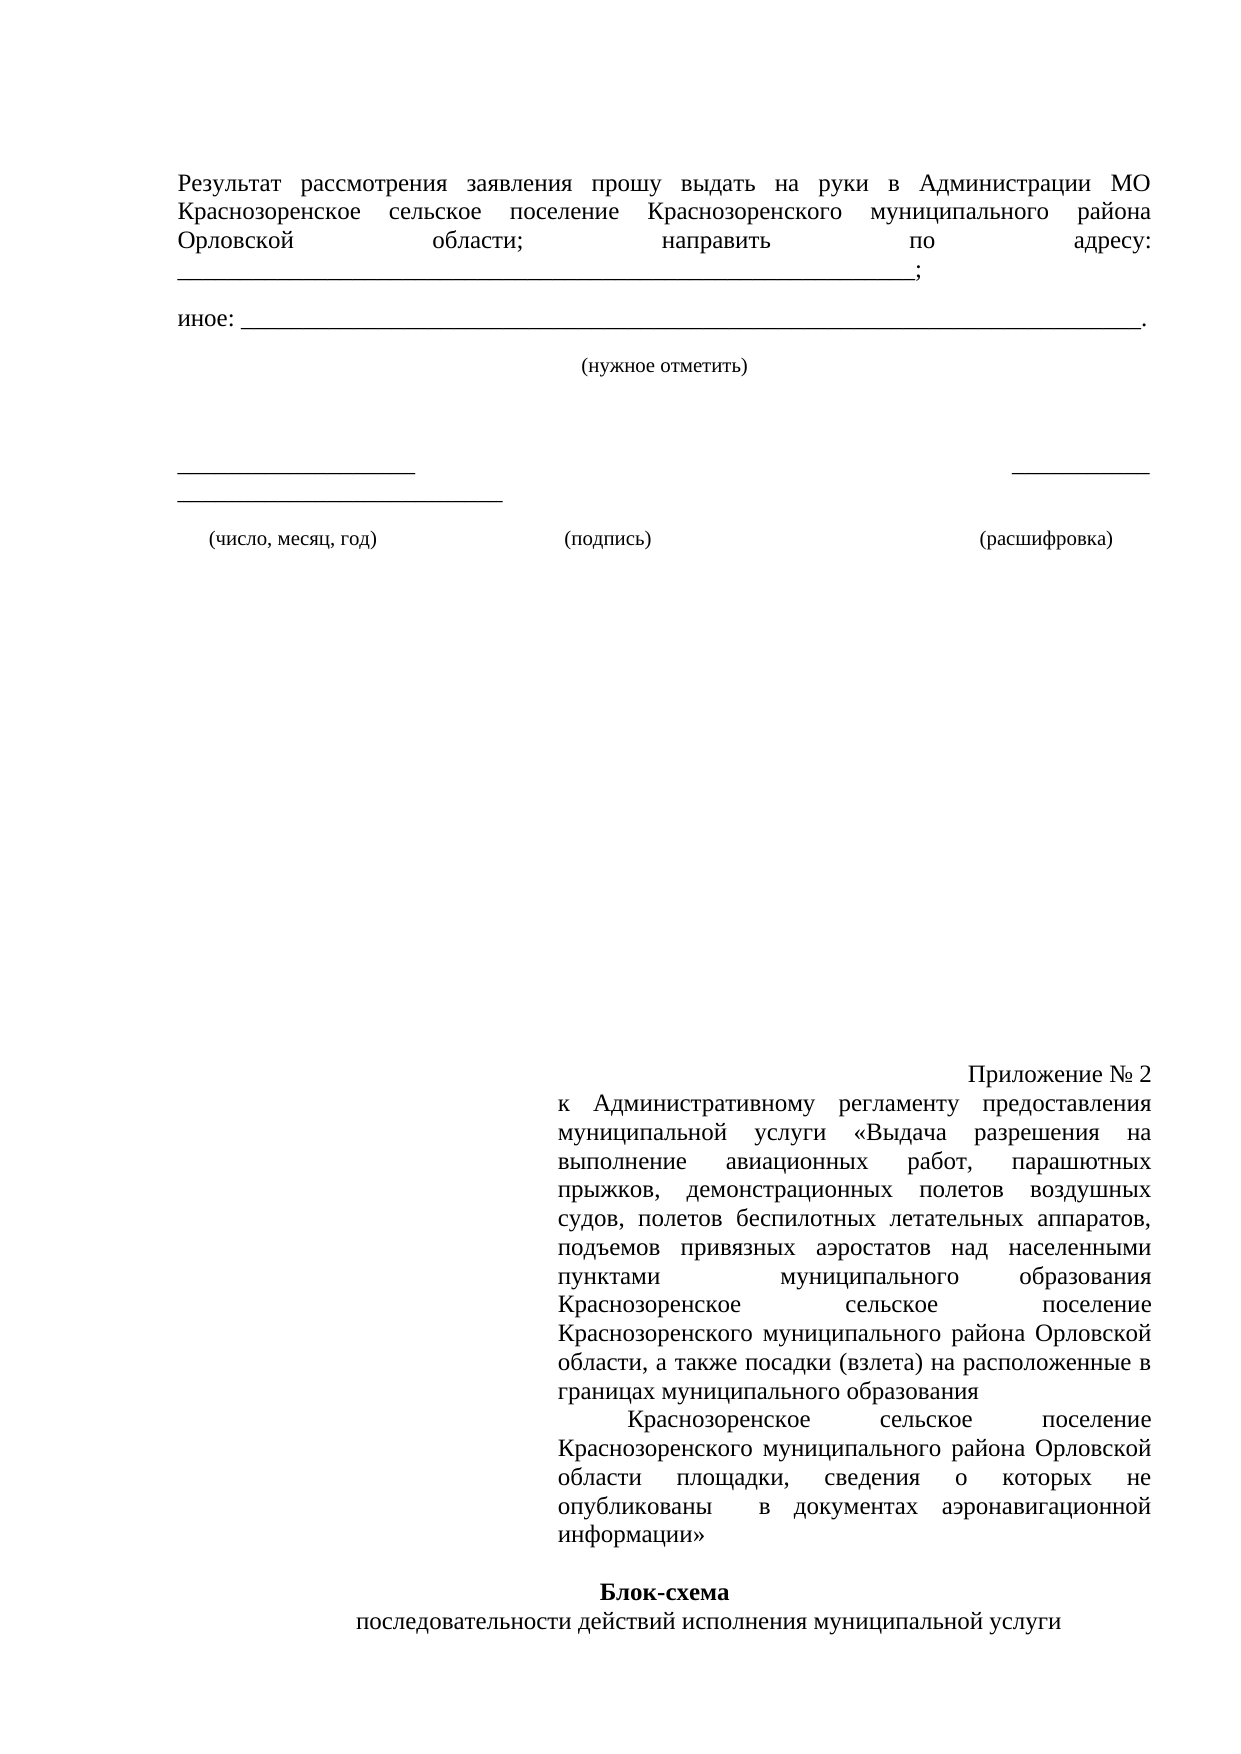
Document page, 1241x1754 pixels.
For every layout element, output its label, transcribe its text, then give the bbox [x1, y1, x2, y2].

text (число, месяц, год) (подпись) (расшифровка) [177, 526, 1152, 550]
text (нужное отметить) [177, 353, 1152, 377]
text ___________________ ___________ __________________________ [177, 448, 1152, 505]
text Результат рассмотрения заявления прошу выдать на руки в Администрации МО Краснозоренское сельское поселение Краснозоренского муниципального района Орловской области; направить по адресу: ___________________________________________________________; [177, 168, 1152, 283]
text Блок-схема [177, 1577, 1152, 1606]
text Приложение № 2 [177, 1059, 1152, 1088]
table_header к Административному регламенту предоставления муниципальной услуги «Выдача разрешения на выполнение авиационных работ, парашютных прыжков, демонстрационных полетов воздушных судов, полетов беспилотных летательных аппаратов, подъемов привязных аэростатов над населенными пунктами муниципального образования Краснозоренское сельское поселение Краснозоренского муниципального района Орловской области, а также посадки (взлета) на расположенные в границах муниципального образования Краснозоренское сельское поселение Краснозоренского муниципального района Орловской области площадки, сведения о которых не опубликованы в документах аэронавигационной информации» [546, 1088, 1163, 1548]
text последовательности действий исполнения муниципальной услуги [177, 1606, 1152, 1634]
text иное: ________________________________________________________________________. [177, 303, 1152, 332]
